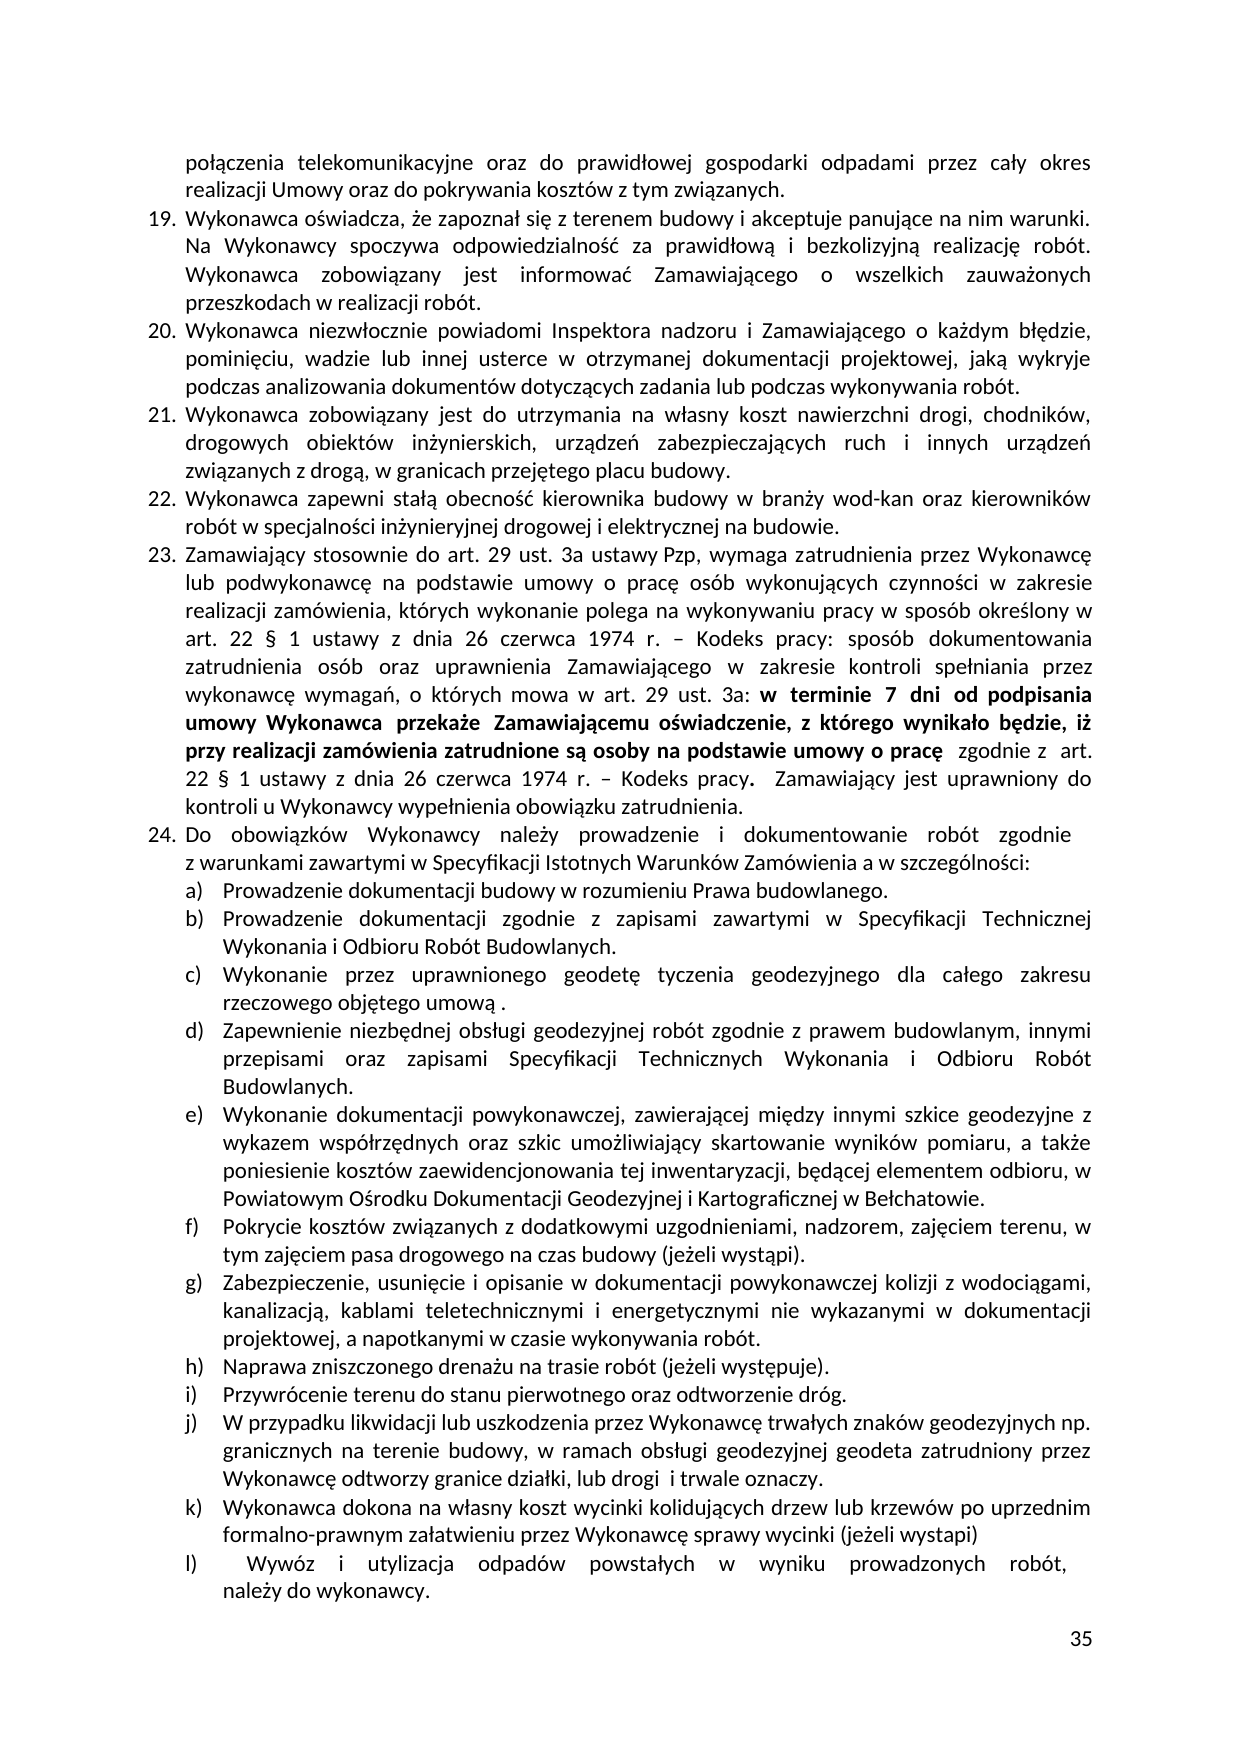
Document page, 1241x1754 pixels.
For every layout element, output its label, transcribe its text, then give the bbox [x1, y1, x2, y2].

list Prowadzenie dokumentacji zgodnie z zapisami zawartymi w Specyfikacji Technicznej Wykonania i Odbioru Robót Budowlanych. [185, 904, 1093, 960]
list Do obowiązków Wykonawcy należy prowadzenie i dokumentowanie robót zgodnie z warunkami zawartymi w Specyfikacji Istotnych Warunków Zamówienia a w szczególności: [148, 820, 1093, 876]
list Zapewnienie niezbędnej obsługi geodezyjnej robót zgodnie z prawem budowlanym, innymi przepisami oraz zapisami Specyfikacji Technicznych Wykonania i Odbioru Robót Budowlanych. [185, 1016, 1093, 1100]
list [148, 148, 1093, 204]
list Wykonawca niezwłocznie powiadomi Inspektora nadzoru i Zamawiającego o każdym błędzie, pominięciu, wadzie lub innej usterce w otrzymanej dokumentacji projektowej, jaką wykryje podczas analizowania dokumentów dotyczących zadania lub podczas wykonywania robót. [148, 316, 1093, 400]
list W przypadku likwidacji lub uszkodzenia przez Wykonawcę trwałych znaków geodezyjnych np. granicznych na terenie budowy, w ramach obsługi geodezyjnej geodeta zatrudniony przez Wykonawcę odtworzy granice działki, lub drogi i trwale oznaczy. [185, 1408, 1093, 1493]
list Zamawiający stosownie do art. 29 ust. 3a ustawy Pzp, wymaga zatrudnienia przez Wykonawcę lub podwykonawcę na podstawie umowy o pracę osób wykonujących czynności w zakresie realizacji zamówienia, których wykonanie polega na wykonywaniu pracy w sposób określony w art. 22 § 1 ustawy z dnia 26 czerwca 1974 r. – Kodeks pracy: sposób dokumentowania zatrudnienia osób oraz uprawnienia Zamawiającego w zakresie kontroli spełniania przez wykonawcę wymagań, o których mowa w art. 29 ust. 3a: w terminie 7 dni od podpisania umowy Wykonawca przekaże Zamawiającemu oświadczenie, z którego wynikało będzie, iż przy realizacji zamówienia zatrudnione są osoby na podstawie umowy o pracę zgodnie z art. 22 § 1 ustawy z dnia 26 czerwca 1974 r. – Kodeks pracy. Zamawiający jest uprawniony do kontroli u Wykonawcy wypełnienia obowiązku zatrudnienia. [148, 540, 1093, 820]
list Wykonawca oświadcza, że zapoznał się z terenem budowy i akceptuje panujące na nim warunki. Na Wykonawcy spoczywa odpowiedzialność za prawidłową i bezkolizyjną realizację robót. Wykonawca zobowiązany jest informować Zamawiającego o wszelkich zauważonych przeszkodach w realizacji robót. [148, 204, 1093, 316]
list Wykonanie dokumentacji powykonawczej, zawierającej między innymi szkice geodezyjne z wykazem współrzędnych oraz szkic umożliwiający skartowanie wyników pomiaru, a także poniesienie kosztów zaewidencjonowania tej inwentaryzacji, będącej elementem odbioru, w Powiatowym Ośrodku Dokumentacji Geodezyjnej i Kartograficznej w Bełchatowie. [185, 1100, 1093, 1212]
list Przywrócenie terenu do stanu pierwotnego oraz odtworzenie dróg. [185, 1381, 1093, 1408]
list Naprawa zniszczonego drenażu na trasie robót (jeżeli występuje). [185, 1352, 1093, 1381]
list Pokrycie kosztów związanych z dodatkowymi uzgodnieniami, nadzorem, zajęciem terenu, w tym zajęciem pasa drogowego na czas budowy (jeżeli wystąpi). [185, 1212, 1093, 1268]
list Prowadzenie dokumentacji budowy w rozumieniu Prawa budowlanego. [185, 876, 1093, 904]
list Wykonawca zobowiązany jest do utrzymania na własny koszt nawierzchni drogi, chodników, drogowych obiektów inżynierskich, urządzeń zabezpieczających ruch i innych urządzeń związanych z drogą, w granicach przejętego placu budowy. [148, 400, 1093, 484]
list Zabezpieczenie, usunięcie i opisanie w dokumentacji powykonawczej kolizji z wodociągami, kanalizacją, kablami teletechnicznymi i energetycznymi nie wykazanymi w dokumentacji projektowej, a napotkanymi w czasie wykonywania robót. [185, 1268, 1093, 1352]
list Wykonanie przez uprawnionego geodetę tyczenia geodezyjnego dla całego zakresu rzeczowego objętego umową . [185, 960, 1093, 1016]
list Wykonawca dokona na własny koszt wycinki kolidujących drzew lub krzewów po uprzednim formalno-prawnym załatwieniu przez Wykonawcę sprawy wycinki (jeżeli wystapi) [185, 1493, 1093, 1549]
list Wykonawca zapewni stałą obecność kierownika budowy w branży wod-kan oraz kierowników robót w specjalności inżynieryjnej drogowej i elektrycznej na budowie. [148, 484, 1093, 540]
list Wywóz i utylizacja odpadów powstałych w wyniku prowadzonych robót, należy do wykonawcy. [185, 1549, 1093, 1605]
